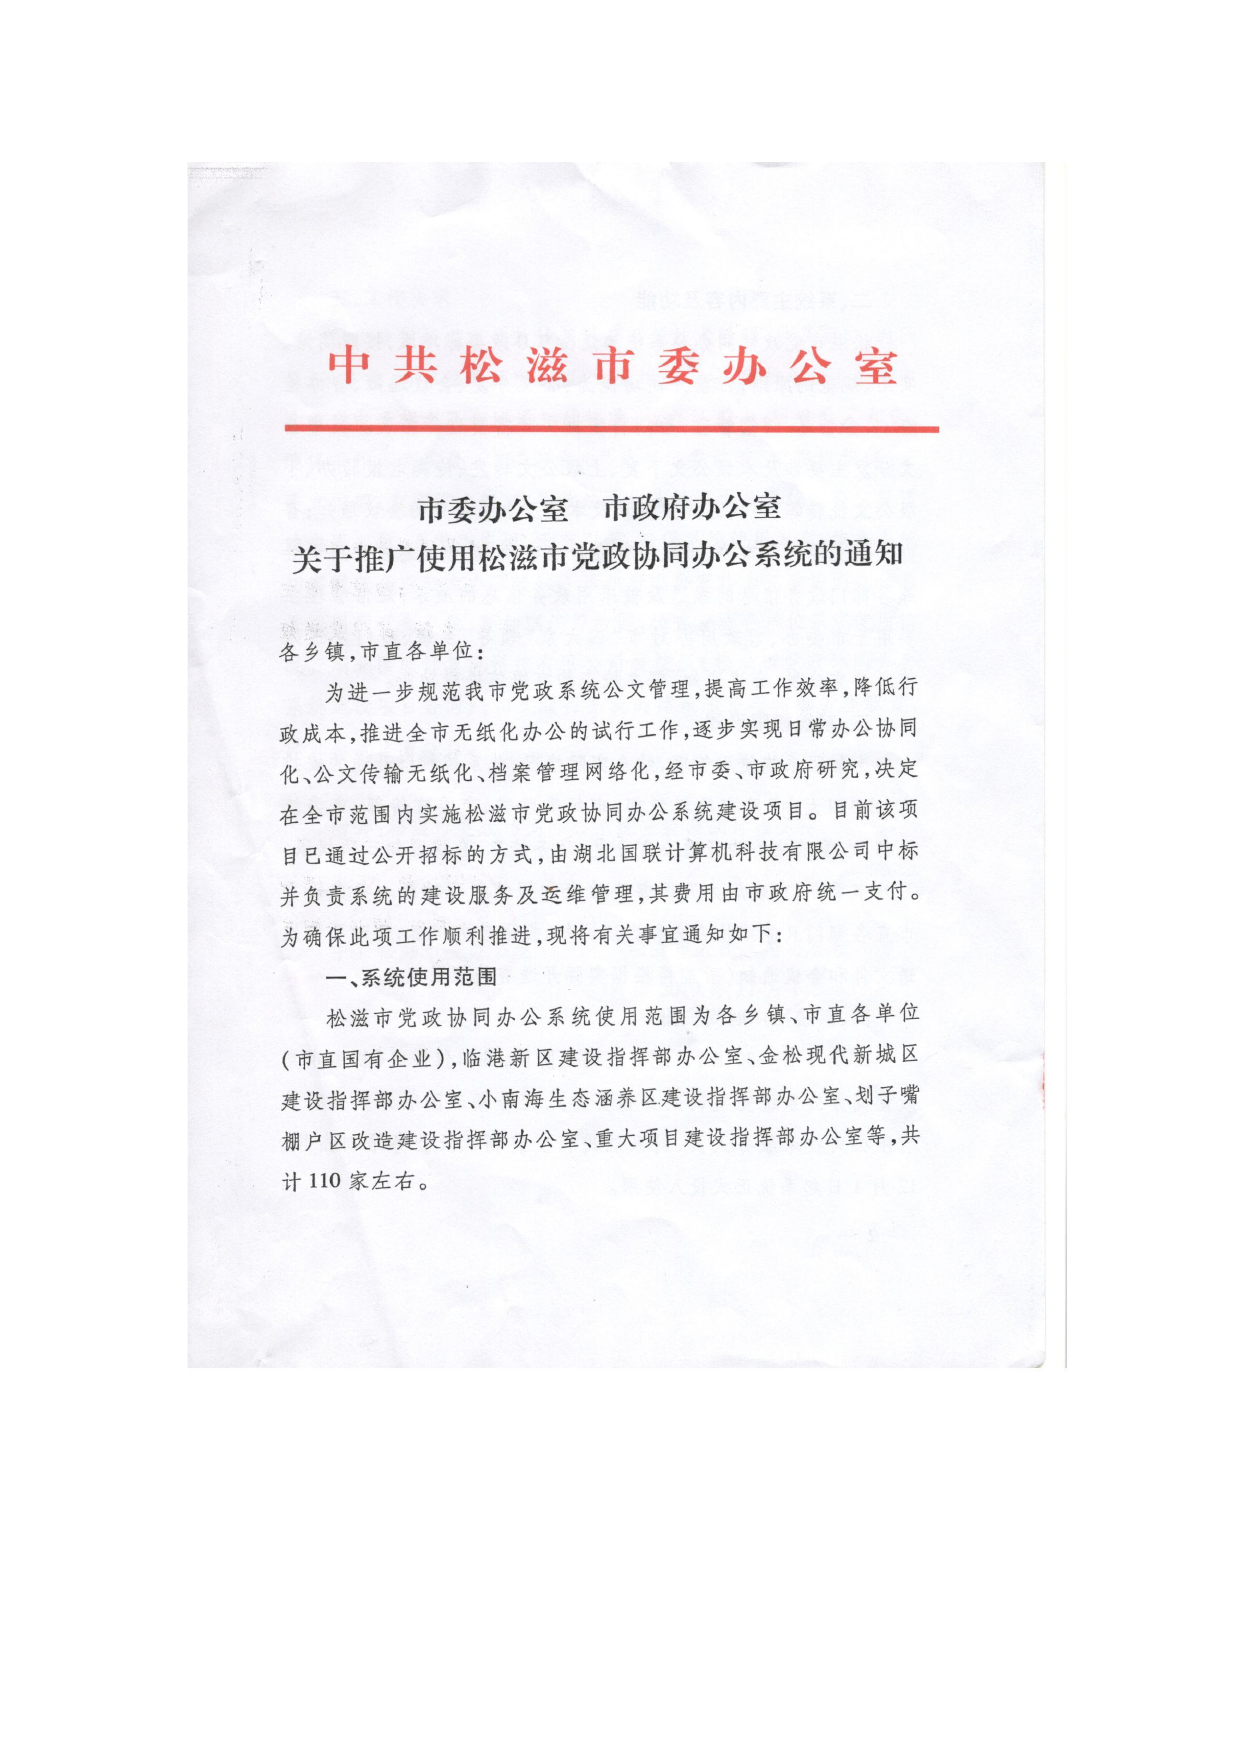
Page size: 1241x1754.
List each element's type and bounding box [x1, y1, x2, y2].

picture [187, 162, 1074, 1381]
